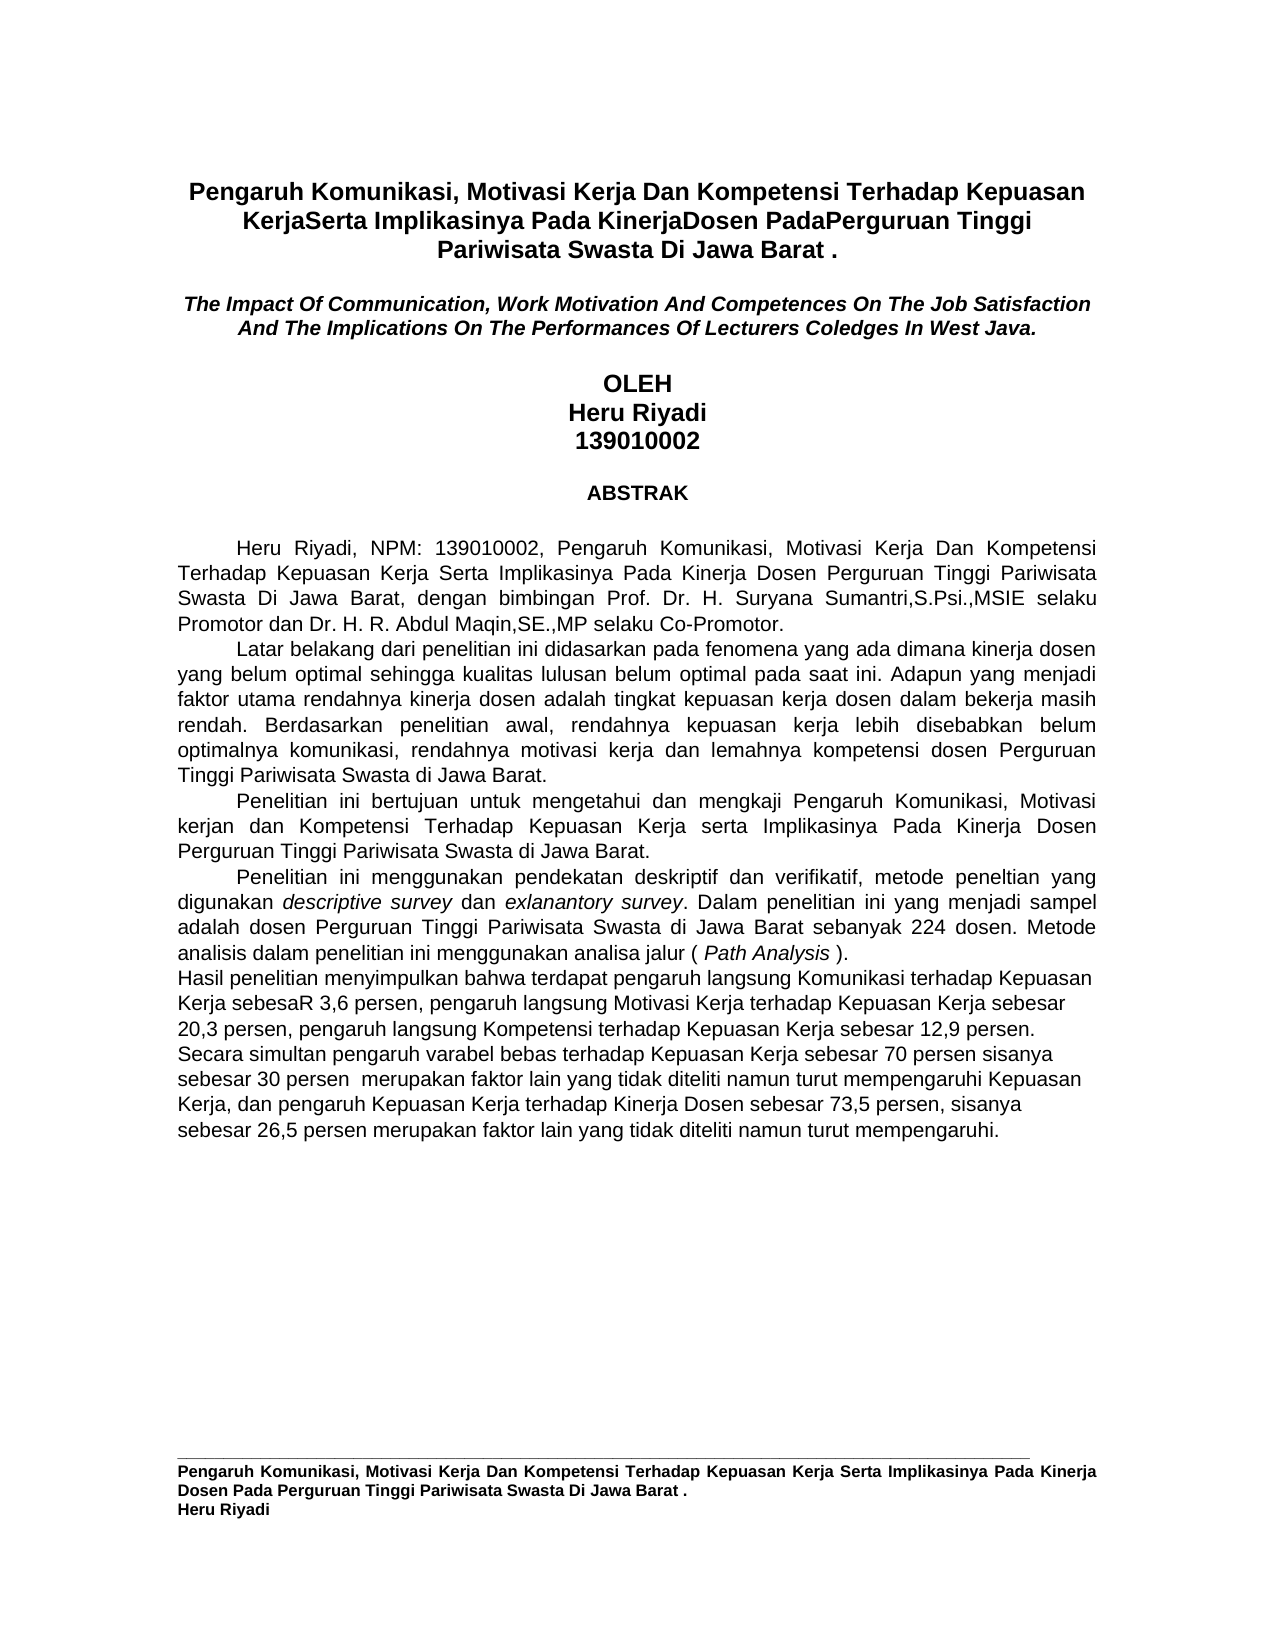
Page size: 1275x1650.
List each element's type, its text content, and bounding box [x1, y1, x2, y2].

text OLEH [177, 369, 1098, 398]
text Penelitian ini menggunakan pendekatan deskriptif dan verifikatif, metode peneltian yang digunakan descriptive survey dan exlanantory survey. Dalam penelitian ini yang menjadi sampel adalah dosen Perguruan Tinggi Pariwisata Swasta di Jawa Barat sebanyak 224 dosen. Metode analisis dalam penelitian ini menggunakan analisa jalur ( Path Analysis ). [177, 864, 1098, 964]
text Pengaruh Komunikasi, Motivasi Kerja Dan Kompetensi Terhadap Kepuasan KerjaSerta Implikasinya Pada KinerjaDosen PadaPerguruan Tinggi Pariwisata Swasta Di Jawa Barat . [177, 177, 1098, 263]
text Heru Riyadi, NPM: 139010002, Pengaruh Komunikasi, Motivasi Kerja Dan Kompetensi Terhadap Kepuasan Kerja Serta Implikasinya Pada Kinerja Dosen Perguruan Tinggi Pariwisata Swasta Di Jawa Barat, dengan bimbingan Prof. Dr. H. Suryana Sumantri,S.Psi.,MSIE selaku Promotor dan Dr. H. R. Abdul Maqin,SE.,MP selaku Co-Promotor. [177, 535, 1098, 635]
text ABSTRAK [177, 480, 1098, 504]
text The Impact Of Communication, Work Motivation And Competences On The Job Satisfaction And The Implications On The Performances Of Lecturers Coledges In West Java. [177, 292, 1098, 340]
text Penelitian ini bertujuan untuk mengetahui dan mengkaji Pengaruh Komunikasi, Motivasi kerjan dan Kompetensi Terhadap Kepuasan Kerja serta Implikasinya Pada Kinerja Dosen Perguruan Tinggi Pariwisata Swasta di Jawa Barat. [177, 788, 1098, 863]
text Hasil penelitian menyimpulkan bahwa terdapat pengaruh langsung Komunikasi terhadap Kepuasan Kerja sebesaR 3,6 persen, pengaruh langsung Motivasi Kerja terhadap Kepuasan Kerja sebesar 20,3 persen, pengaruh langsung Kompetensi terhadap Kepuasan Kerja sebesar 12,9 persen. Secara simultan pengaruh varabel bebas terhadap Kepuasan Kerja sebesar 70 persen sisanya sebesar 30 persen merupakan faktor lain yang tidak diteliti namun turut mempengaruhi Kepuasan Kerja, dan pengaruh Kepuasan Kerja terhadap Kinerja Dosen sebesar 73,5 persen, sisanya sebesar 26,5 persen merupakan faktor lain yang tidak diteliti namun turut mempengaruhi. [177, 966, 1098, 1142]
text Latar belakang dari penelitian ini didasarkan pada fenomena yang ada dimana kinerja dosen yang belum optimal sehingga kualitas lulusan belum optimal pada saat ini. Adapun yang menjadi faktor utama rendahnya kinerja dosen adalah tingkat kepuasan kerja dosen dalam bekerja masih rendah. Berdasarkan penelitian awal, rendahnya kepuasan kerja lebih disebabkan belum optimalnya komunikasi, rendahnya motivasi kerja dan lemahnya kompetensi dosen Perguruan Tinggi Pariwisata Swasta di Jawa Barat. [177, 637, 1098, 787]
text Heru Riyadi [177, 398, 1098, 426]
text 139010002 [177, 426, 1098, 455]
